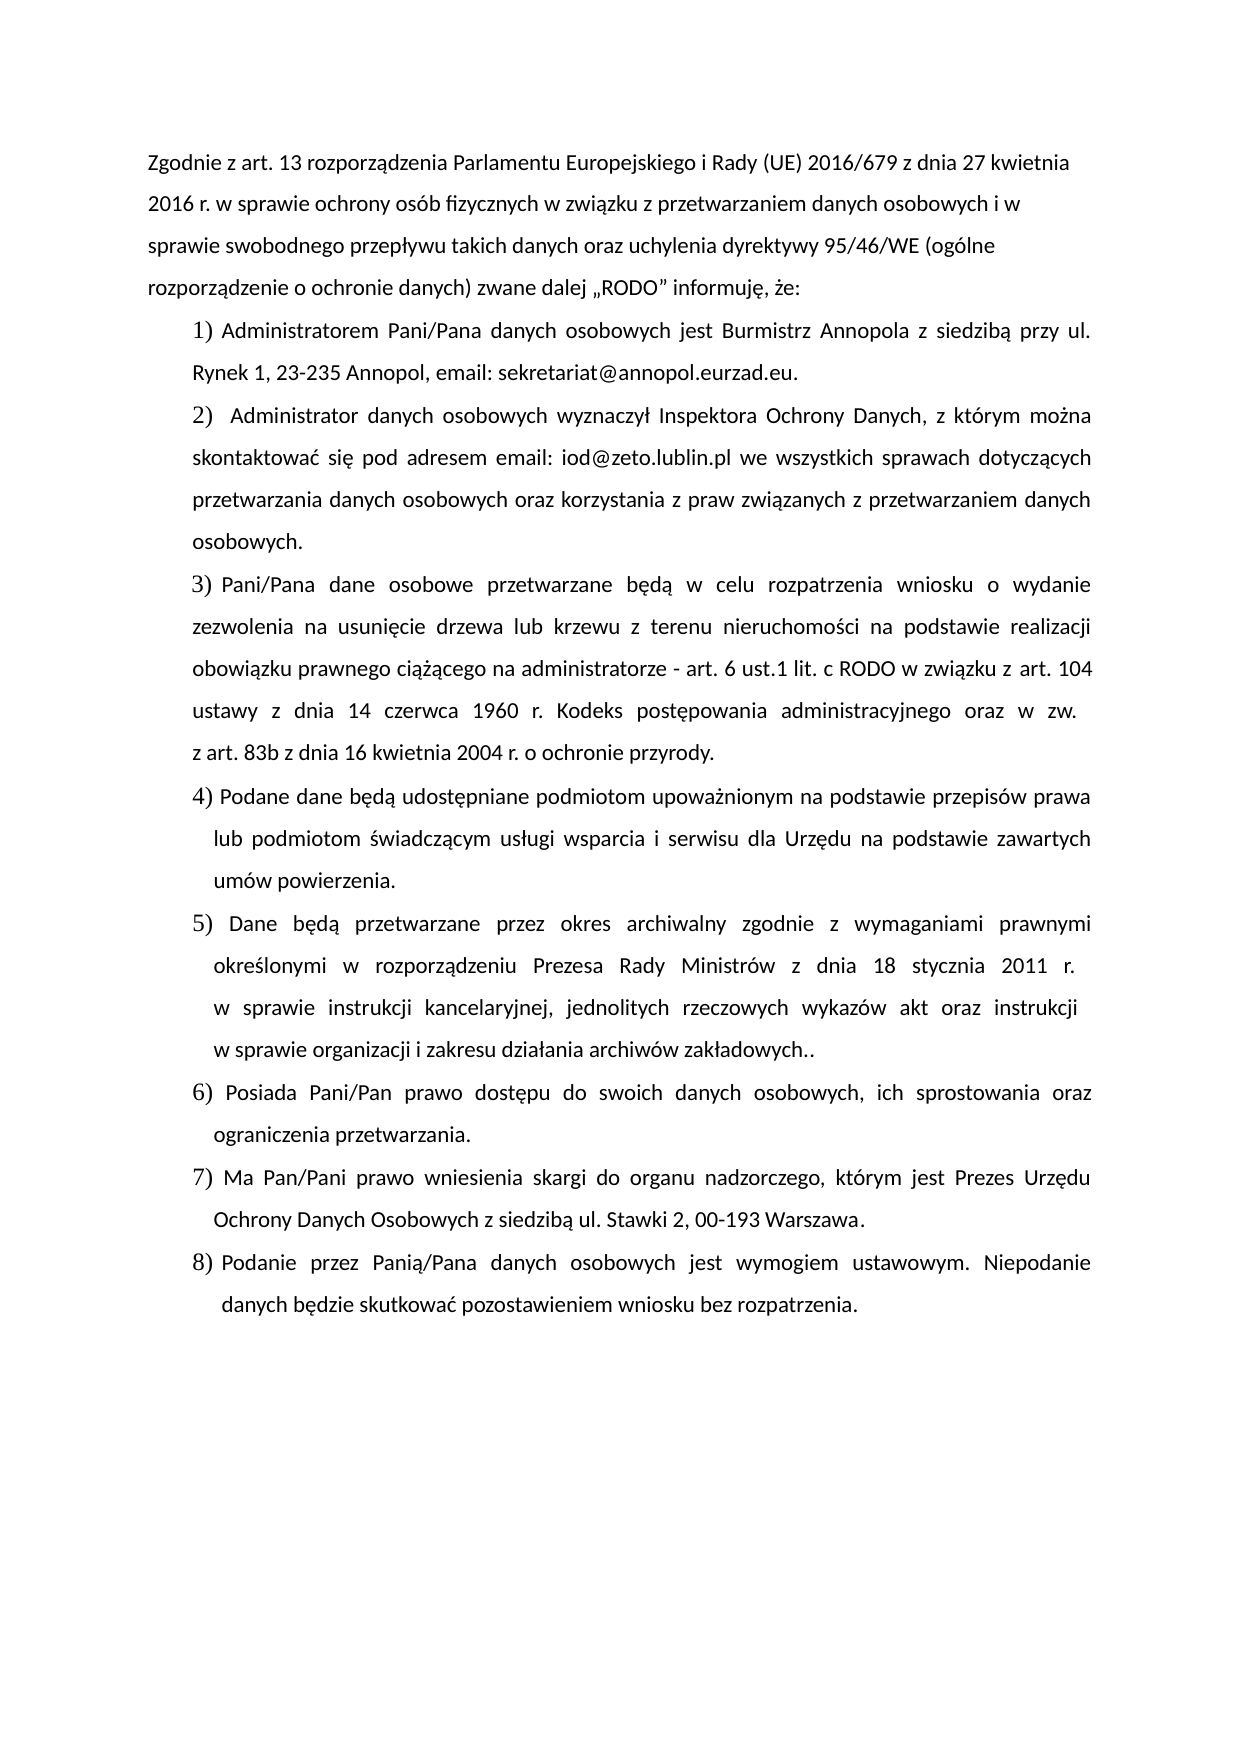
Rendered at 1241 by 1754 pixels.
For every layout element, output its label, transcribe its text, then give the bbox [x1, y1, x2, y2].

list Pani/Pana dane osobowe przetwarzane będą w celu rozpatrzenia wniosku o wydanie zezwolenia na usunięcie drzewa lub krzewu z terenu nieruchomości na podstawie realizacji obowiązku prawnego ciążącego na administratorze - art. 6 ust.1 lit. c RODO w związku z art. 104 ustawy z dnia 14 czerwca 1960 r. Kodeks postępowania administracyjnego oraz w zw. z art. 83b z dnia 16 kwietnia 2004 r. o ochronie przyrody. [191, 569, 1093, 766]
list Podane dane będą udostępniane podmiotom upoważnionym na podstawie przepisów prawa lub podmiotom świadczącym usługi wsparcia i serwisu dla Urzędu na podstawie zawartych umów powierzenia. [192, 781, 1093, 894]
text Zgodnie z art. 13 rozporządzenia Parlamentu Europejskiego i Rady (UE) 2016/679 z dnia 27 kwietnia 2016 r. w sprawie ochrony osób fizycznych w związku z przetwarzaniem danych osobowych i w sprawie swobodnego przepływu takich danych oraz uchylenia dyrektywy 95/46/WE (ogólne rozporządzenie o ochronie danych) zwane dalej „RODO” informuję, że: [148, 148, 1093, 302]
list Dane będą przetwarzane przez okres archiwalny zgodnie z wymaganiami prawnymi określonymi w rozporządzeniu Prezesa Rady Ministrów z dnia 18 stycznia 2011 r. w sprawie instrukcji kancelaryjnej, jednolitych rzeczowych wykazów akt oraz instrukcji w sprawie organizacji i zakresu działania archiwów zakładowych.. [192, 908, 1093, 1063]
list Ma Pan/Pani prawo wniesienia skargi do organu nadzorczego, którym jest Prezes Urzędu Ochrony Danych Osobowych z siedzibą ul. Stawki 2, 00-193 Warszawa. [192, 1162, 1093, 1233]
list Podanie przez Panią/Pana danych osobowych jest wymogiem ustawowym. Niepodanie danych będzie skutkować pozostawieniem wniosku bez rozpatrzenia. [192, 1247, 1093, 1318]
list Administrator danych osobowych wyznaczył Inspektora Ochrony Danych, z którym można skontaktować się pod adresem email: iod@zeto.lublin.pl we wszystkich sprawach dotyczących przetwarzania danych osobowych oraz korzystania z praw związanych z przetwarzaniem danych osobowych. [192, 401, 1093, 556]
list Administratorem Pani/Pana danych osobowych jest Burmistrz Annopola z siedzibą przy ul. Rynek 1, 23-235 Annopol, email: sekretariat@annopol.eurzad.eu. [192, 316, 1093, 387]
list Posiada Pani/Pan prawo dostępu do swoich danych osobowych, ich sprostowania oraz ograniczenia przetwarzania. [192, 1077, 1093, 1148]
